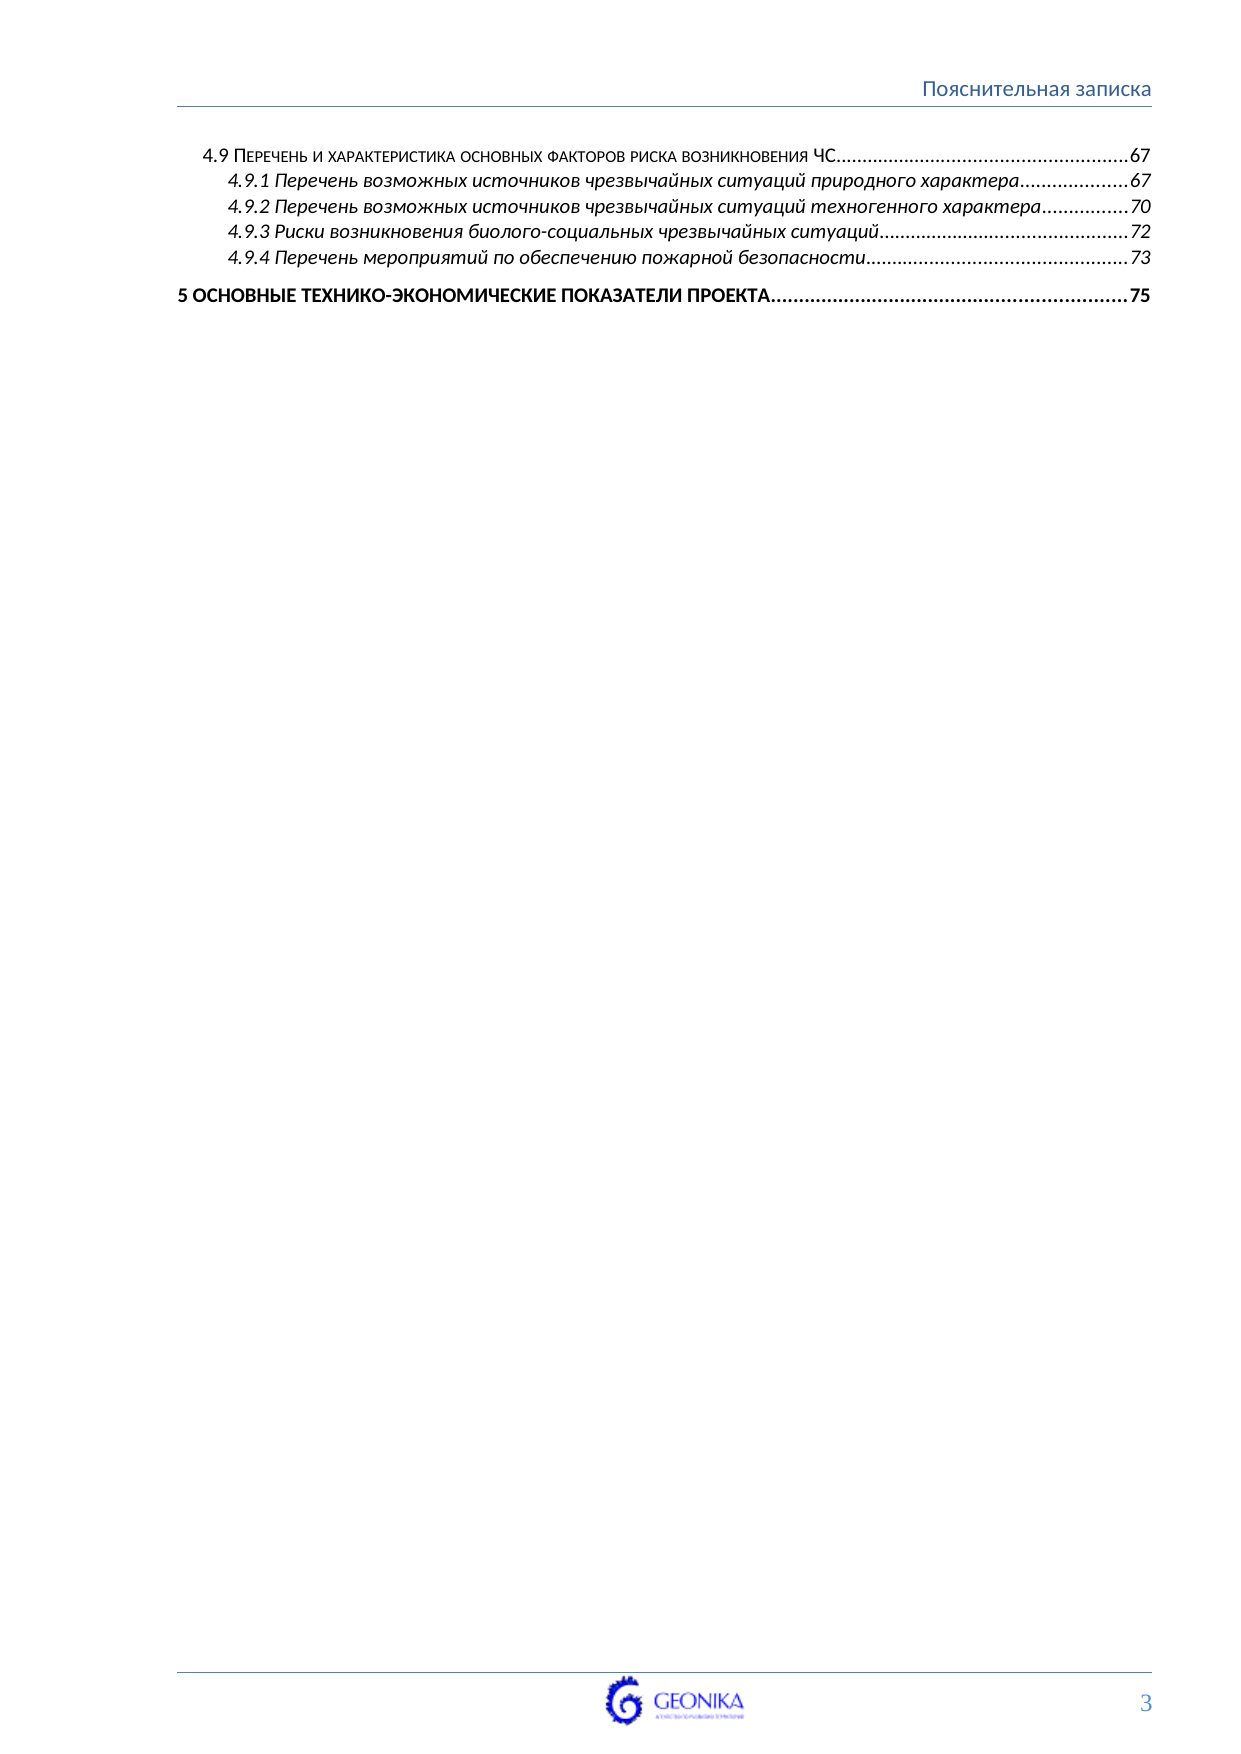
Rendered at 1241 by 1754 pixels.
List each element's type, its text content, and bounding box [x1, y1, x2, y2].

text 4.9 Перечень и характеристика основных факторов риска возникновения ЧС 67 [202, 142, 1152, 168]
picture [603, 1673, 749, 1730]
text 4.9.2 Перечень возможных источников чрезвычайных ситуаций техногенного характера 70 [227, 193, 1152, 218]
text 4.9.3 Риски возникновения биолого-социальных чрезвычайных ситуаций 72 [227, 218, 1152, 244]
text 5 Основные технико-экономические показатели проекта 75 [177, 282, 1152, 307]
text 4.9.1 Перечень возможных источников чрезвычайных ситуаций природного характера 67 [227, 168, 1152, 193]
text 4.9.4 Перечень мероприятий по обеспечению пожарной безопасности 73 [227, 244, 1152, 269]
